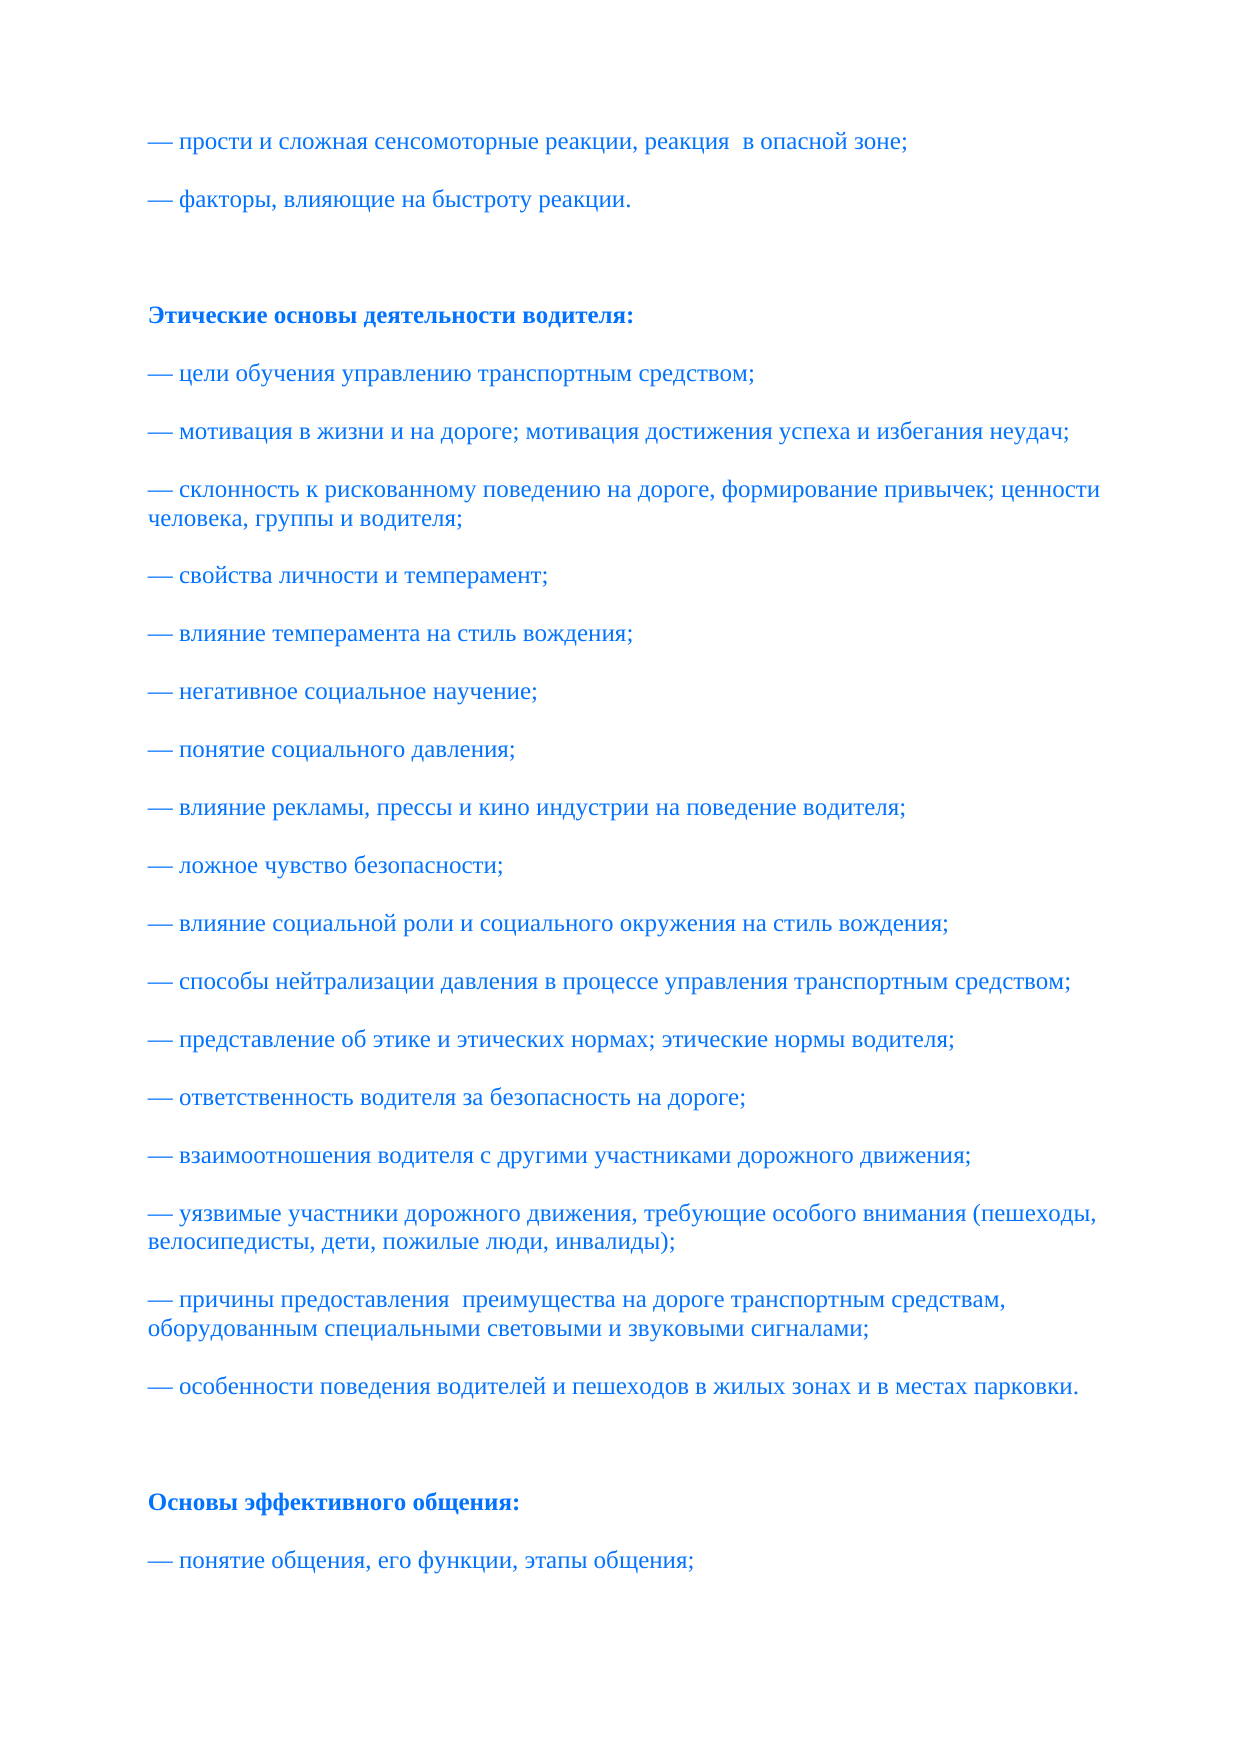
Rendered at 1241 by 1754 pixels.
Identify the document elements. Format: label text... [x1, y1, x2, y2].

text — ложное чувство безопасности; [148, 850, 1152, 879]
text — склонность к рискованному поведению на дороге, формирование привычек; ценности человека, группы и водителя; [148, 474, 1152, 531]
text — факторы, влияющие на быстроту реакции. [148, 184, 1152, 213]
text — мотивация в жизни и на дороге; мотивация достижения успеха и избегания неудач; [148, 416, 1152, 445]
text — представление об этике и этических нормах; этические нормы водителя; [148, 1024, 1152, 1053]
text — влияние темперамента на стиль вождения; [148, 618, 1152, 647]
text — цели обучения управлению транспортным средством; [148, 358, 1152, 387]
text — понятие общения, его функции, этапы общения; [148, 1545, 1152, 1573]
text — ответственность водителя за безопасность на дороге; [148, 1082, 1152, 1111]
text Основы эффективного общения: [148, 1487, 1152, 1516]
text — негативное социальное научение; [148, 676, 1152, 705]
text — особенности поведения водителей и пешеходов в жилых зонах и в местах парковки. [148, 1371, 1152, 1400]
text — способы нейтрализации давления в процессе управления транспортным средством; [148, 966, 1152, 995]
text — влияние социальной роли и социального окружения на стиль вождения; [148, 908, 1152, 937]
text — влияние рекламы, прессы и кино индустрии на поведение водителя; [148, 792, 1152, 821]
text — уязвимые участники дорожного движения, требующие особого внимания (пешеходы, велосипедисты, дети, пожилые люди, инвалиды); [148, 1198, 1152, 1255]
text Этические основы деятельности водителя: [148, 300, 1152, 329]
text — причины предоставления преимущества на дороге транспортным средствам, оборудованным специальными световыми и звуковыми сигналами; [148, 1284, 1152, 1342]
text — прости и сложная сенсомоторные реакции, реакция в опасной зоне; [148, 126, 1152, 155]
text — понятие социального давления; [148, 734, 1152, 763]
text — свойства личности и темперамент; [148, 561, 1152, 589]
text — взаимоотношения водителя с другими участниками дорожного движения; [148, 1140, 1152, 1168]
